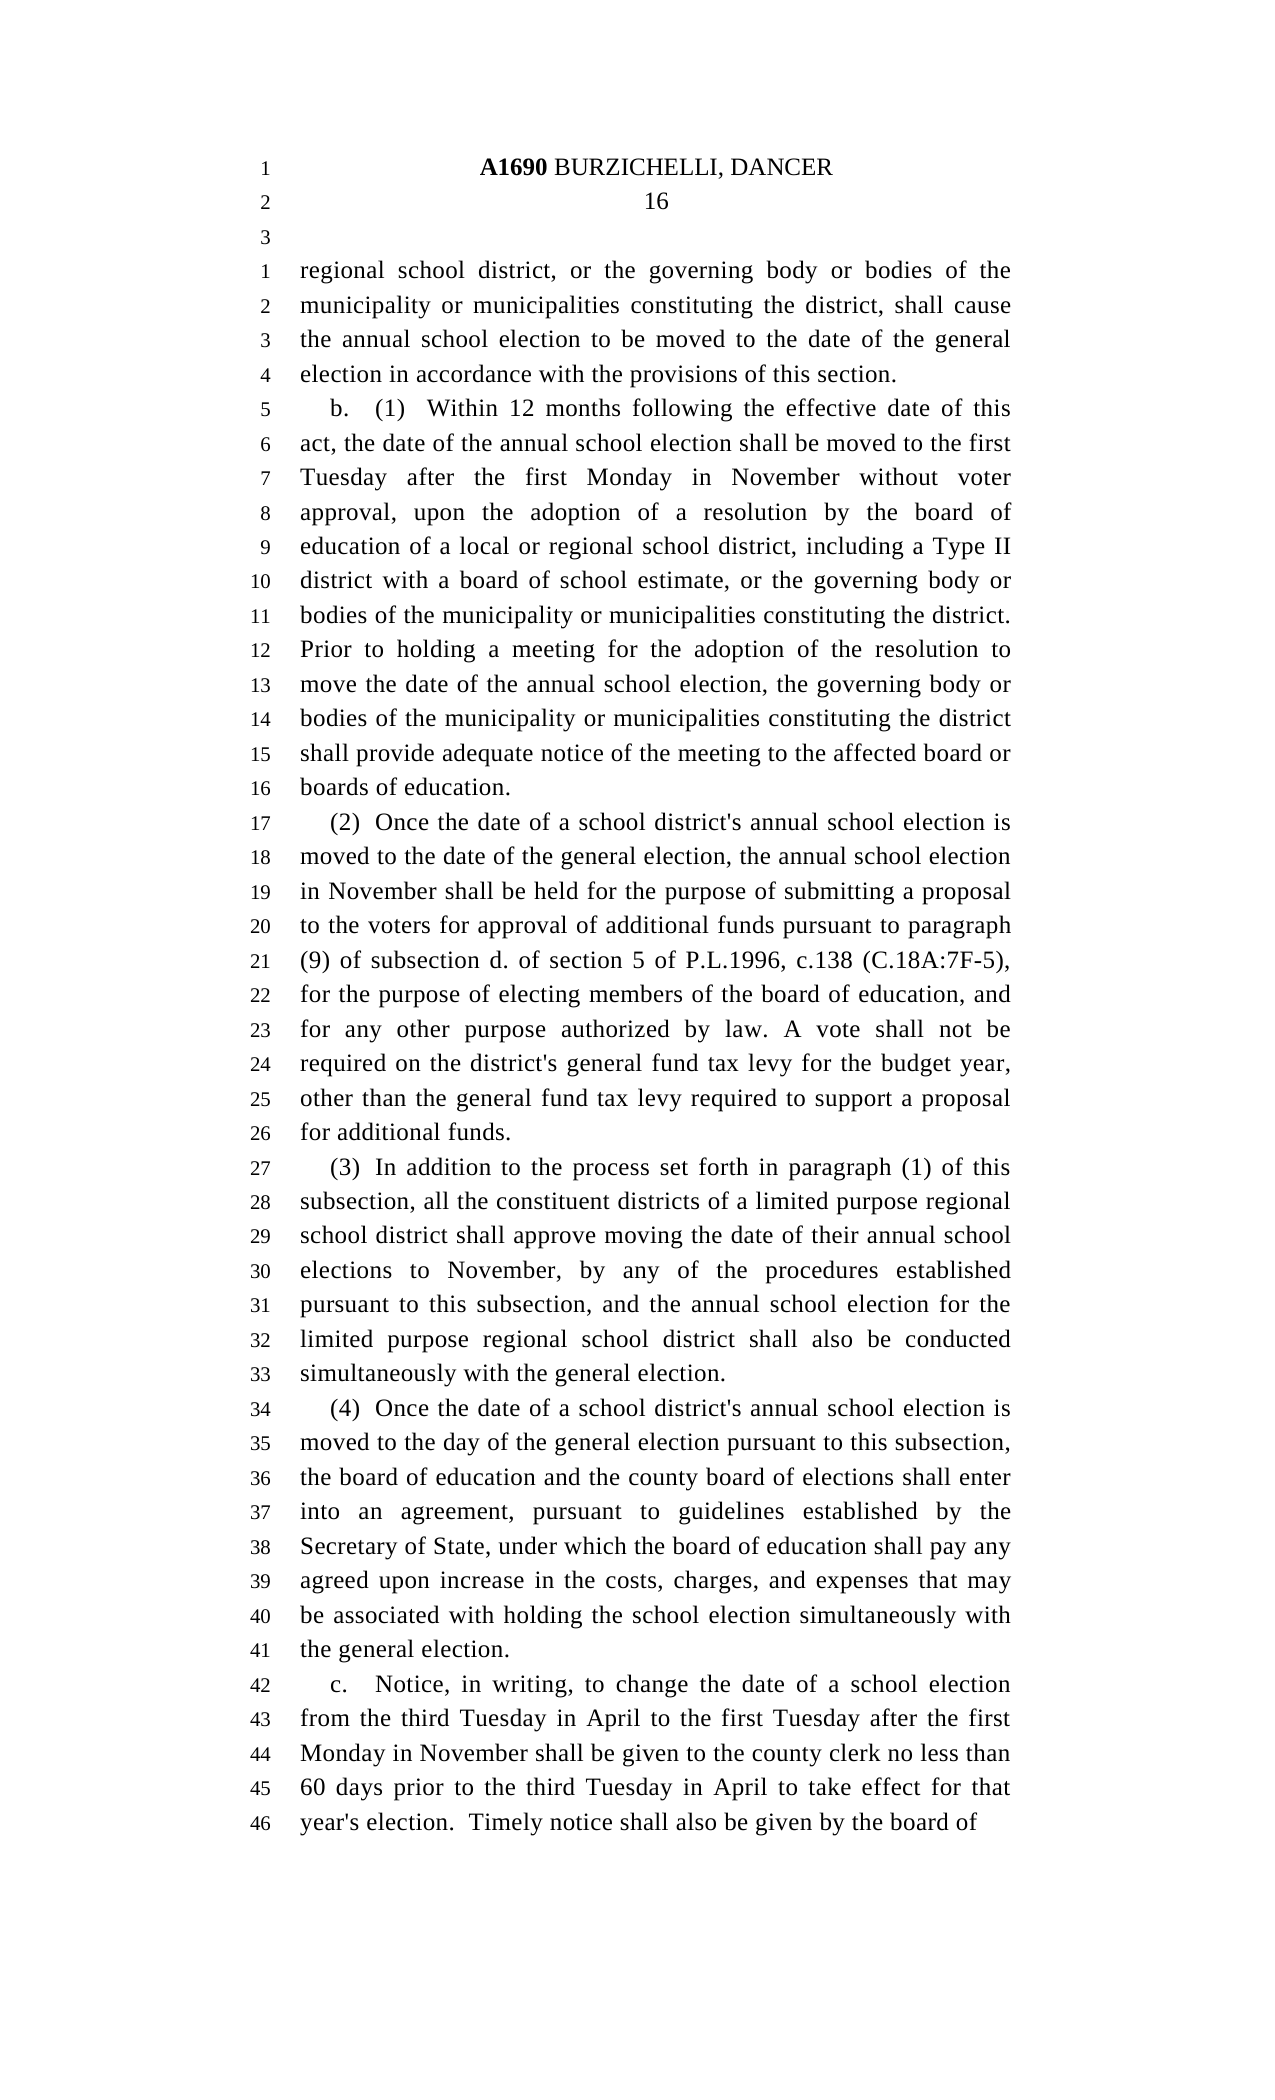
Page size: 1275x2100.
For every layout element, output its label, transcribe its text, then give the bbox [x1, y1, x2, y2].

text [300, 255, 1012, 387]
text (3) In addition to the process set forth in paragraph (1) of this subsection, all the constituent districts of a limited purpose regional school district shall approve moving the date of their annual school elections to November, by any of the procedures established pursuant to this subsection, and the annual school election for the limited purpose regional school district shall also be conducted simultaneously with the general election. [300, 1152, 1012, 1387]
text b. (1) Within 12 months following the effective date of this act, the date of the annual school election shall be moved to the first Tuesday after the first Monday in November without voter approval, upon the adoption of a resolution by the board of education of a local or regional school district, including a Type II district with a board of school estimate, or the governing body or bodies of the municipality or municipalities constituting the district. Prior to holding a meeting for the adoption of the resolution to move the date of the annual school election, the governing body or bodies of the municipality or municipalities constituting the district shall provide adequate notice of the meeting to the affected board or boards of education. [300, 393, 1012, 801]
text c. Notice, in writing, to change the date of a school election from the third Tuesday in April to the first Tuesday after the first Monday in November shall be given to the county clerk no less than 60 days prior to the third Tuesday in April to take effect for that year's election. Timely notice shall also be given by the board of [300, 1669, 1012, 1836]
text (4) Once the date of a school district's annual school election is moved to the day of the general election pursuant to this subsection, the board of education and the county board of elections shall enter into an agreement, pursuant to guidelines established by the Secretary of State, under which the board of education shall pay any agreed upon increase in the costs, charges, and expenses that may be associated with holding the school election simultaneously with the general election. [300, 1393, 1012, 1663]
text (2) Once the date of a school district's annual school election is moved to the date of the general election, the annual school election in November shall be held for the purpose of submitting a proposal to the voters for approval of additional funds pursuant to paragraph (9) of subsection d. of section 5 of P.L.1996, c.138 (C.18A:7F-5), for the purpose of electing members of the board of education, and for any other purpose authorized by law. A vote shall not be required on the district's general fund tax levy for the budget year, other than the general fund tax levy required to support a proposal for additional funds. [300, 807, 1012, 1146]
